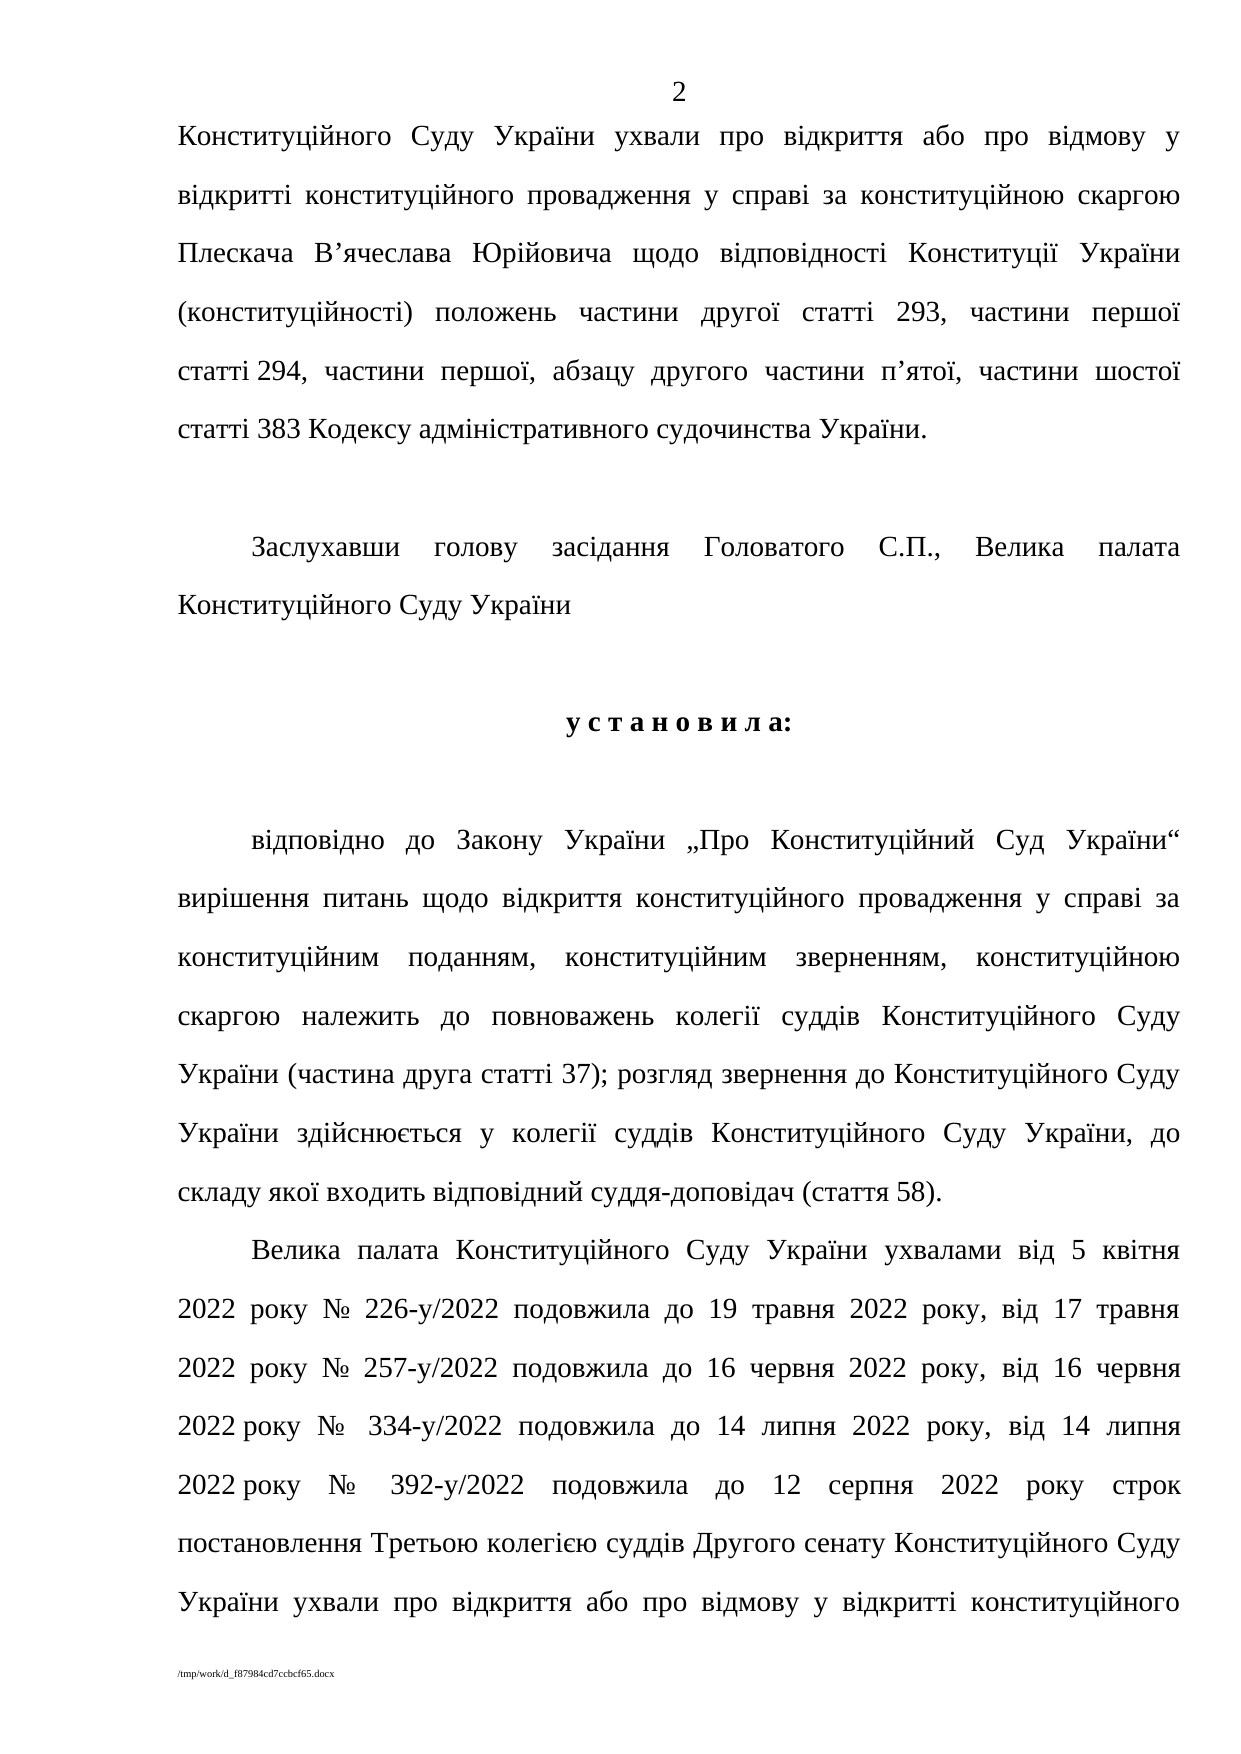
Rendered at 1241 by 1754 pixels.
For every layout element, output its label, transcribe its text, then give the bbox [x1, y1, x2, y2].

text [177, 1232, 1181, 1618]
text у с т а н о в и л а: [177, 704, 1181, 738]
text відповідно до Закону України „Про Конституційний Суд України“ вирішення питань щодо відкриття конституційного провадження у справі за конституційним поданням, конституційним зверненням, конституційною скаргою належить до повноважень колегії суддів Конституційного Суду України (частина друга статті 37); розгляд звернення до Конституційного Суду України здійснюється у колегії суддів Конституційного Суду України, до складу якої входить відповідний суддя-доповідач (стаття 58). [177, 822, 1181, 1207]
text Заслухавши голову засідання Головатого С.П., Велика палата Конституційного Суду України [177, 529, 1181, 621]
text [177, 118, 1181, 445]
